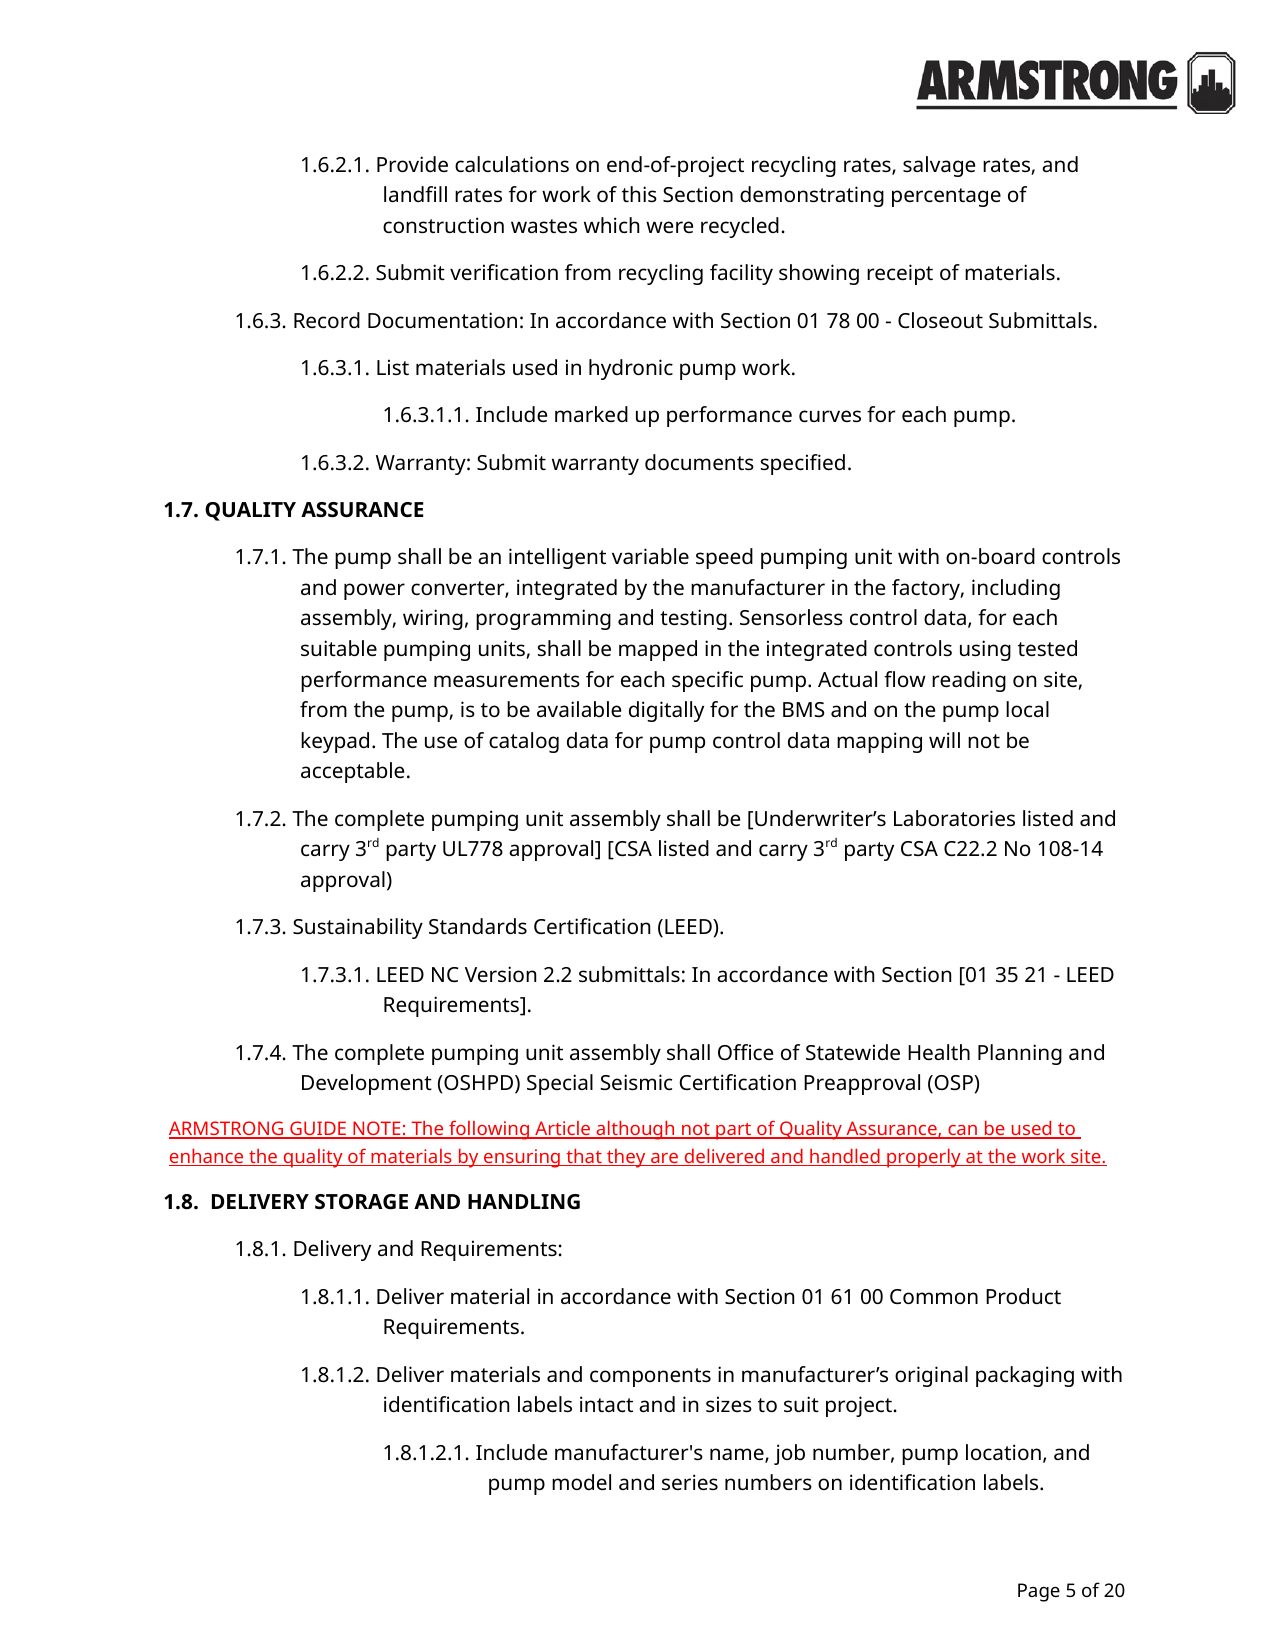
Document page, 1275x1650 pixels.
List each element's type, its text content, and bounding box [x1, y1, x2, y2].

text The complete pumping unit assembly shall Office of Statewide Health Planning and Development (OSHPD) Special Seismic Certification Preapproval (OSP) [234, 1038, 1125, 1097]
picture [915, 51, 1236, 114]
text Warranty: Submit warranty documents specified. [300, 448, 1125, 476]
text Delivery and Requirements: [234, 1234, 1125, 1263]
text Submit verification from recycling facility showing receipt of materials. [300, 258, 1125, 287]
text Include marked up performance curves for each pump. [382, 400, 1125, 429]
text Record Documentation: In accordance with Section 01 78 00 - Closeout Submittals. [234, 306, 1125, 334]
text The pump shall be an intelligent variable speed pumping unit with on-board controls and power converter, integrated by the manufacturer in the factory, including assembly, wiring, programming and testing. Sensorless control data, for each suitable pumping units, shall be mapped in the integrated controls using tested performance measurements for each specific pump. Actual flow reading on site, from the pump, is to be available digitally for the BMS and on the pump local keypad. The use of catalog data for pump control data mapping will not be acceptable. [234, 542, 1125, 785]
text LEED NC Version 2.2 submittals: In accordance with Section [01 35 21 - LEED Requirements]. [300, 960, 1125, 1019]
text DELIVERY STORAGE AND HANDLING [163, 1187, 1125, 1216]
text List materials used in hydronic pump work. [300, 353, 1125, 382]
text Deliver material in accordance with Section 01 61 00 Common Product Requirements. [300, 1282, 1125, 1341]
text Provide calculations on end-of-project recycling rates, salvage rates, and landfill rates for work of this Section demonstrating percentage of construction wastes which were recycled. [300, 150, 1125, 240]
text The complete pumping unit assembly shall be [Underwriter’s Laboratories listed and carry 3rd party UL778 approval] [CSA listed and carry 3rd party CSA C22.2 No 108-14 approval) [234, 804, 1125, 894]
text Include manufacturer's name, job number, pump location, and pump model and series numbers on identification labels. [382, 1438, 1125, 1497]
text QUALITY ASSURANCE [163, 495, 1125, 523]
text Deliver materials and components in manufacturer’s original packaging with identification labels intact and in sizes to suit project. [300, 1360, 1125, 1419]
text Sustainability Standards Certification (LEED). [234, 912, 1125, 941]
text ARMSTRONG GUIDE NOTE: The following Article although not part of Quality Assurance, can be used to enhance the quality of materials by ensuring that they are delivered and handled properly at the work site. [169, 1116, 1125, 1169]
